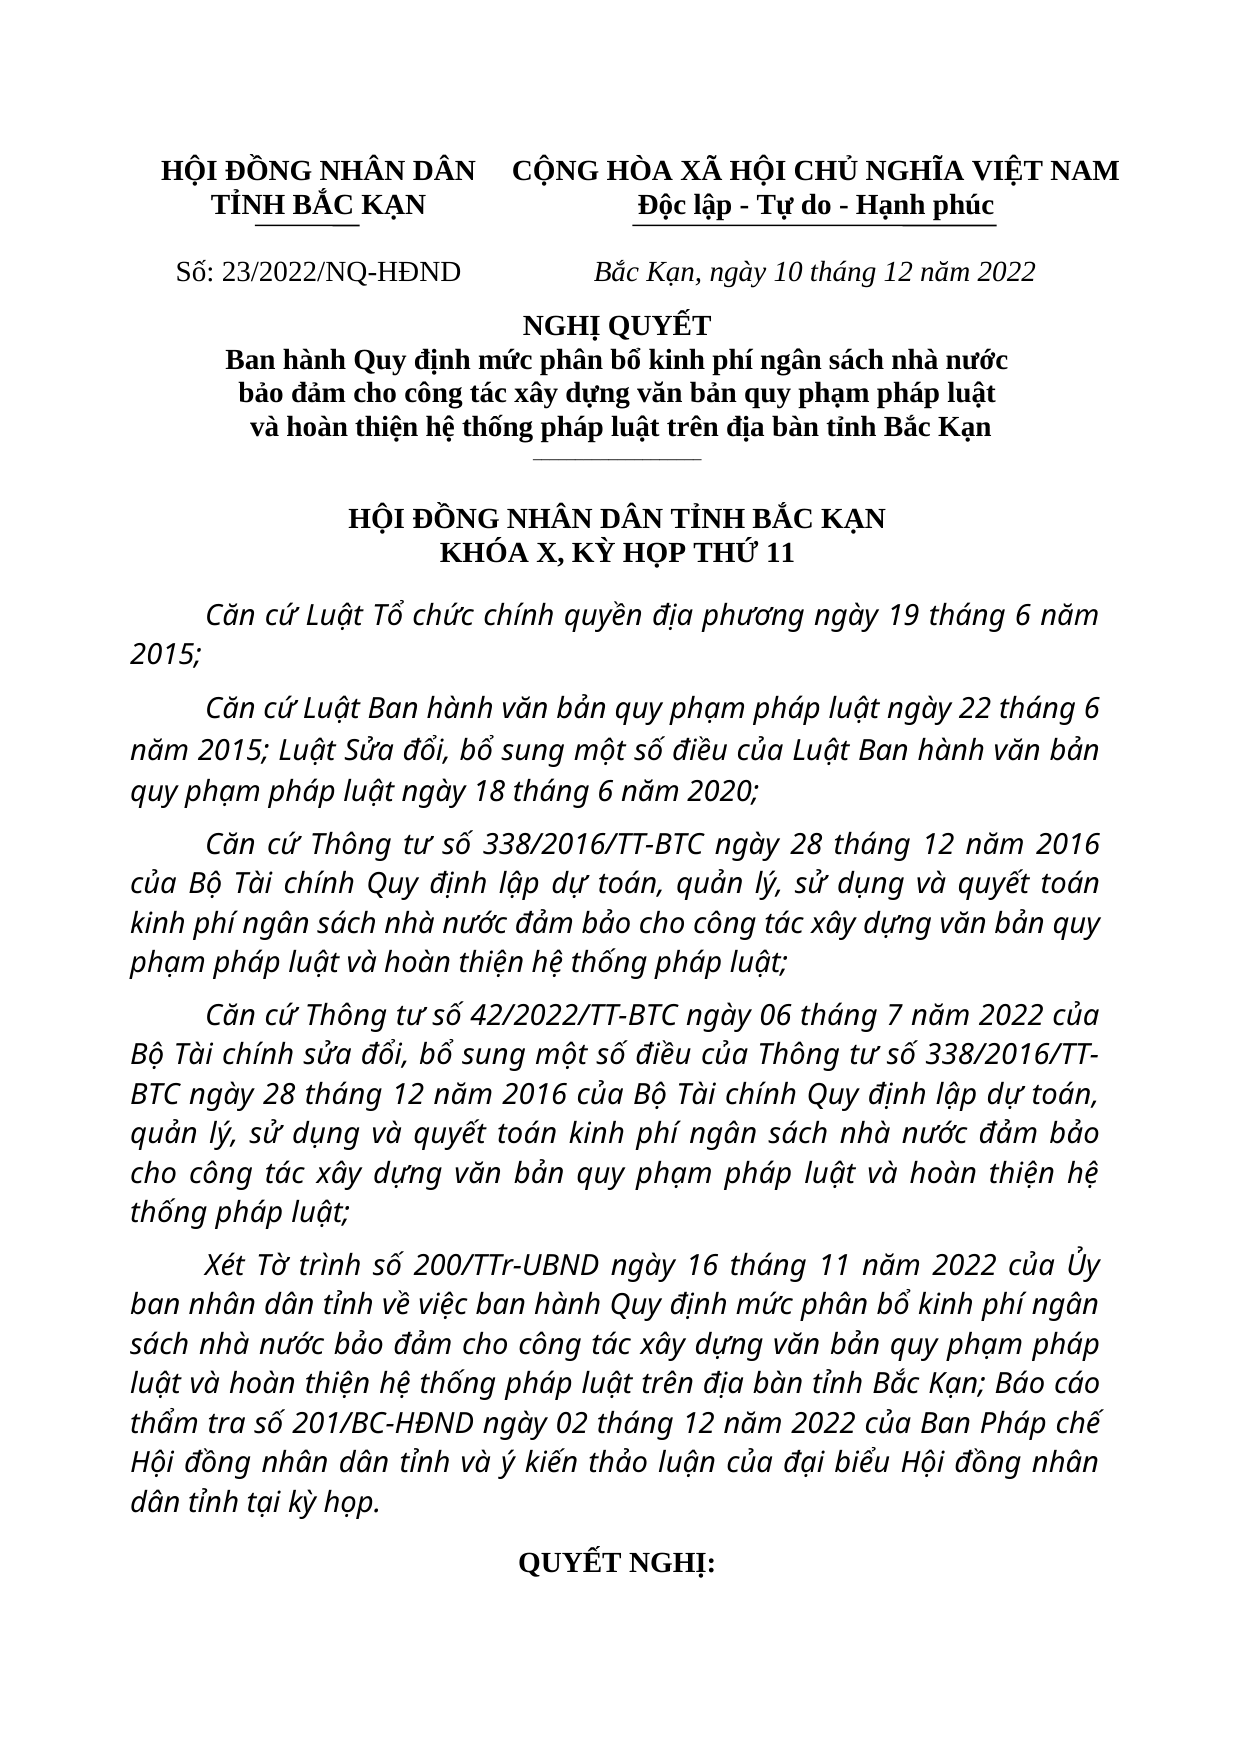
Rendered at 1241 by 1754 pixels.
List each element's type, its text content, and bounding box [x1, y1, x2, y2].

text Xét Tờ trình số 200/TTr-UBND ngày 16 tháng 11 năm 2022 của Ủy ban nhân dân tỉnh về việc ban hành Quy định mức phân bổ kinh phí ngân sách nhà nước bảo đảm cho công tác xây dựng văn bản quy phạm pháp luật và hoàn thiện hệ thống pháp luật trên địa bàn tỉnh Bắc Kạn; Báo cáo thẩm tra số 201/BC-HĐND ngày 02 tháng 12 năm 2022 của Ban Pháp chế Hội đồng nhân dân tỉnh và ý kiến thảo luận của đại biểu Hội đồng nhân dân tỉnh tại kỳ họp. [130, 1243, 1104, 1520]
text Ban hành Quy định mức phân bổ kinh phí ngân sách nhà nước [130, 342, 1104, 376]
text Căn cứ Luật Tổ chức chính quyền địa phương ngày 19 tháng 6 năm 2015; [130, 593, 1104, 672]
text HỘI ĐỒNG NHÂN DÂN TỈNH BẮC KẠN KHÓA X, KỲ HỌP THỨ 11 [130, 501, 1104, 568]
table_header CỘNG HÒA XÃ HỘI CHỦ NGHĨA VIỆT Độc lập - Tự do - Hạnh phúc Bắc Kạn, ngày 10 tháng 12 năm 2022 [495, 154, 1136, 288]
text QUYẾT NGHỊ: [130, 1545, 1104, 1579]
text Căn cứ Luật Ban hành văn bản quy phạm pháp luật ngày 22 tháng 6 năm 2015; Luật Sửa đổi, bổ sung một số điều của Luật Ban hành văn bản quy phạm pháp luật ngày 18 tháng 6 năm 2020; [130, 685, 1104, 810]
table_header HỘI ĐỒNG NHÂN DÂN TỈNH BẮC KẠN Số: 23/2022/NQ-HĐND [141, 154, 495, 288]
text NGHỊ QUYẾT [130, 308, 1104, 342]
text bảo đảm cho công tác xây dựng văn bản quy phạm pháp luật [130, 376, 1104, 409]
text ____________________ [130, 443, 1104, 476]
text Căn cứ Thông tư số 338/2016/TT-BTC ngày 28 tháng 12 năm 2016 của Bộ Tài chính Quy định lập dự toán, quản lý, sử dụng và quyết toán kinh phí ngân sách nhà nước đảm bảo cho công tác xây dựng văn bản quy phạm pháp luật và hoàn thiện hệ thống pháp luật; [130, 822, 1104, 981]
text và hoàn thiện hệ thống pháp luật trên địa bàn tỉnh Bắc Kạn [130, 409, 1104, 443]
text Căn cứ Thông tư số 42/2022/TT-BTC ngày 06 tháng 7 năm 2022 của Bộ Tài chính sửa đổi, bổ sung một số điều của Thông tư số 338/2016/TT-BTC ngày 28 tháng 12 năm 2016 của Bộ Tài chính Quy định lập dự toán, quản lý, sử dụng và quyết toán kinh phí ngân sách nhà nước đảm bảo cho công tác xây dựng văn bản quy phạm pháp luật và hoàn thiện hệ thống pháp luật; [130, 993, 1104, 1231]
